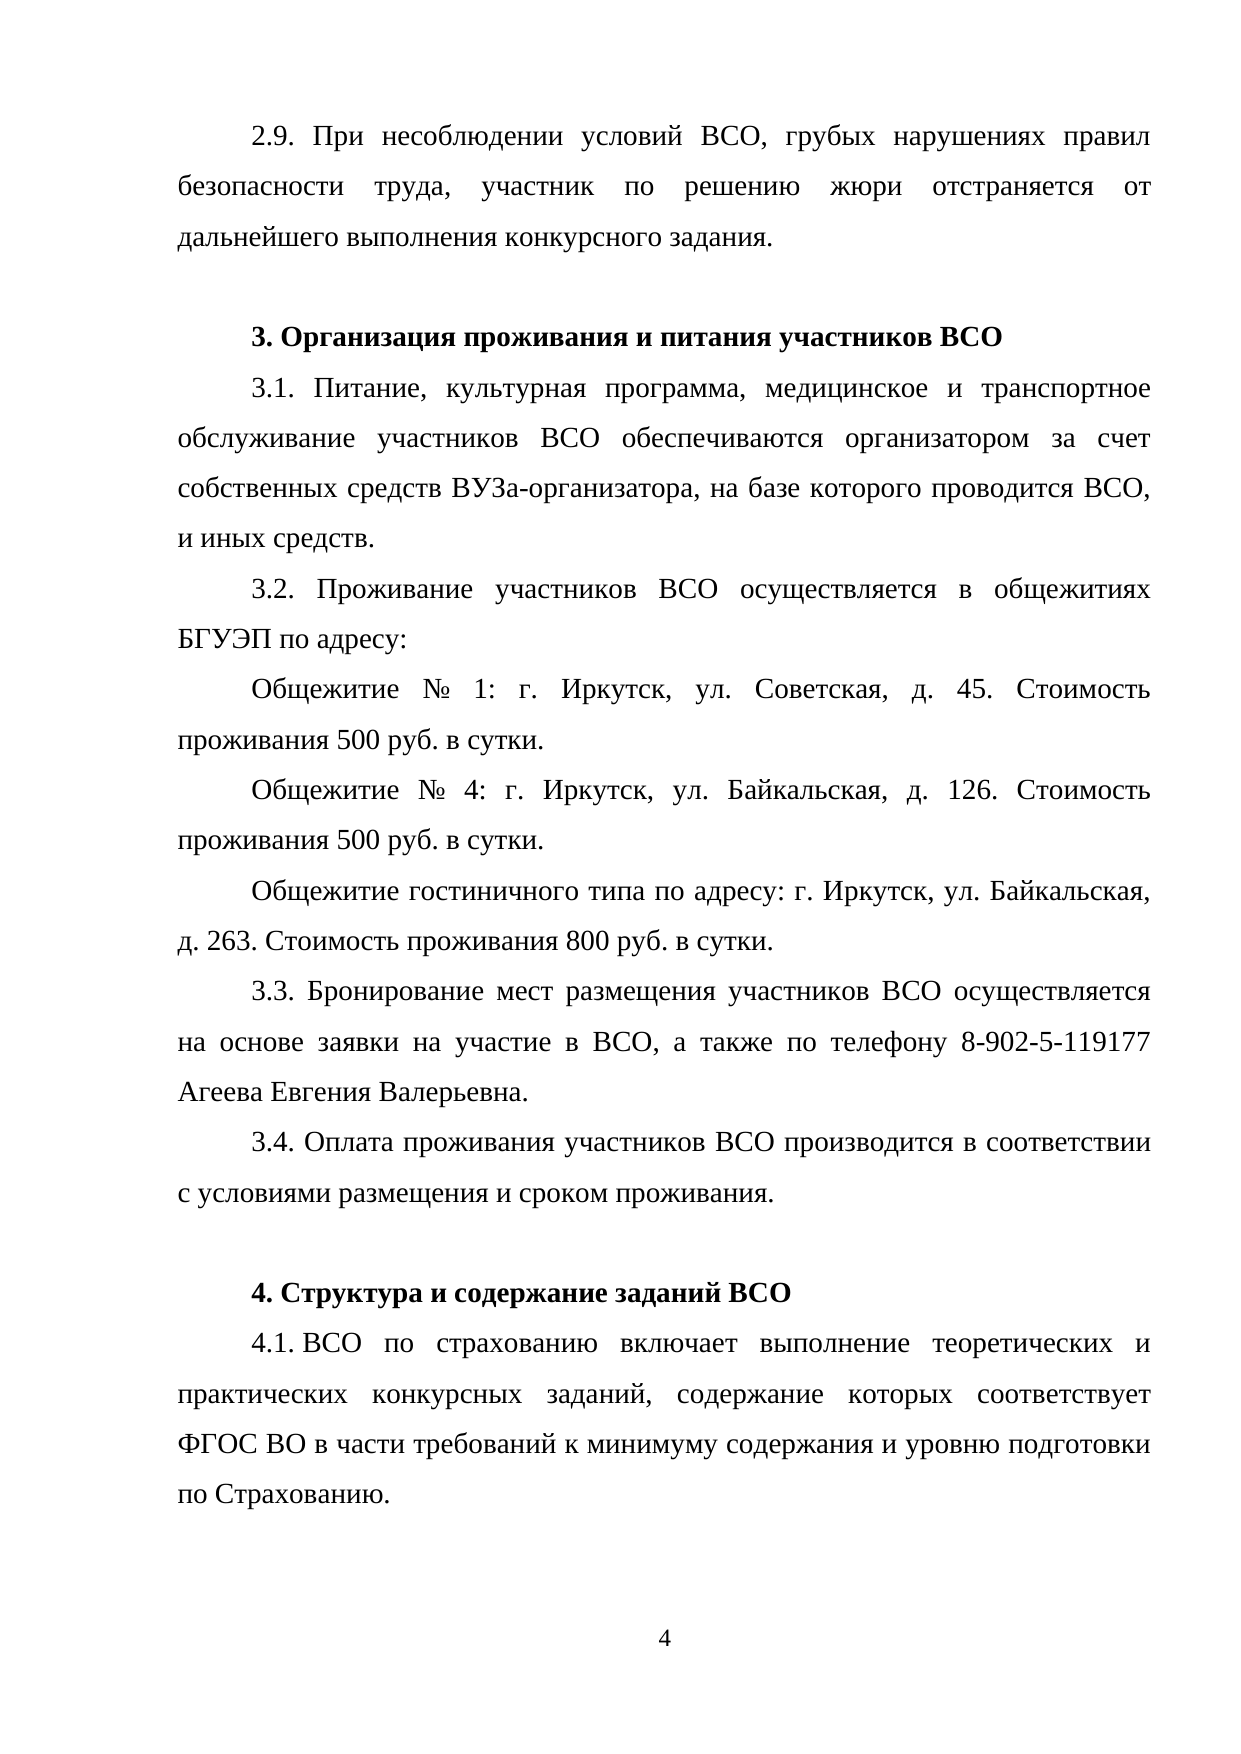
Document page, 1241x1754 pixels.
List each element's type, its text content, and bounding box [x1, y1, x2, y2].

text 3.4. Оплата проживания участников ВСО производится в соответствии с условиями размещения и сроком проживания. [177, 1124, 1152, 1208]
text 3. Организация проживания и питания участников ВСО [177, 319, 1152, 353]
text 4.1. ВСО по страхованию включает выполнение теоретических и практических конкурсных заданий, содержание которых соответствует ФГОС ВО в части требований к минимуму содержания и уровню подготовки по Страхованию. [177, 1326, 1152, 1510]
text Общежитие № 4: г. Иркутск, ул. Байкальская, д. 126. Стоимость проживания 500 руб. в сутки. [177, 772, 1152, 856]
text 3.2. Проживание участников ВСО осуществляется в общежитиях БГУЭП по адресу: [177, 571, 1152, 655]
text Общежитие гостиничного типа по адресу: г. Иркутск, ул. Байкальская, д. 263. Стоимость проживания 800 руб. в сутки. [177, 873, 1152, 957]
text 2.9. При несоблюдении условий ВСО, грубых нарушениях правил безопасности труда, участник по решению жюри отстраняется от дальнейшего выполнения конкурсного задания. [177, 118, 1152, 252]
text Общежитие № 1: г. Иркутск, ул. Советская, д. 45. Стоимость проживания 500 руб. в сутки. [177, 672, 1152, 755]
text 4. Структура и содержание заданий ВСО [177, 1275, 1152, 1309]
text 3.1. Питание, культурная программа, медицинское и транспортное обслуживание участников ВСО обеспечиваются организатором за счет собственных средств ВУЗа-организатора, на базе которого проводится ВСО, и иных средств. [177, 370, 1152, 554]
text 3.3. Бронирование мест размещения участников ВСО осуществляется на основе заявки на участие в ВСО, а также по телефону 8-902-5-119177 Агеева Евгения Валерьевна. [177, 973, 1152, 1108]
